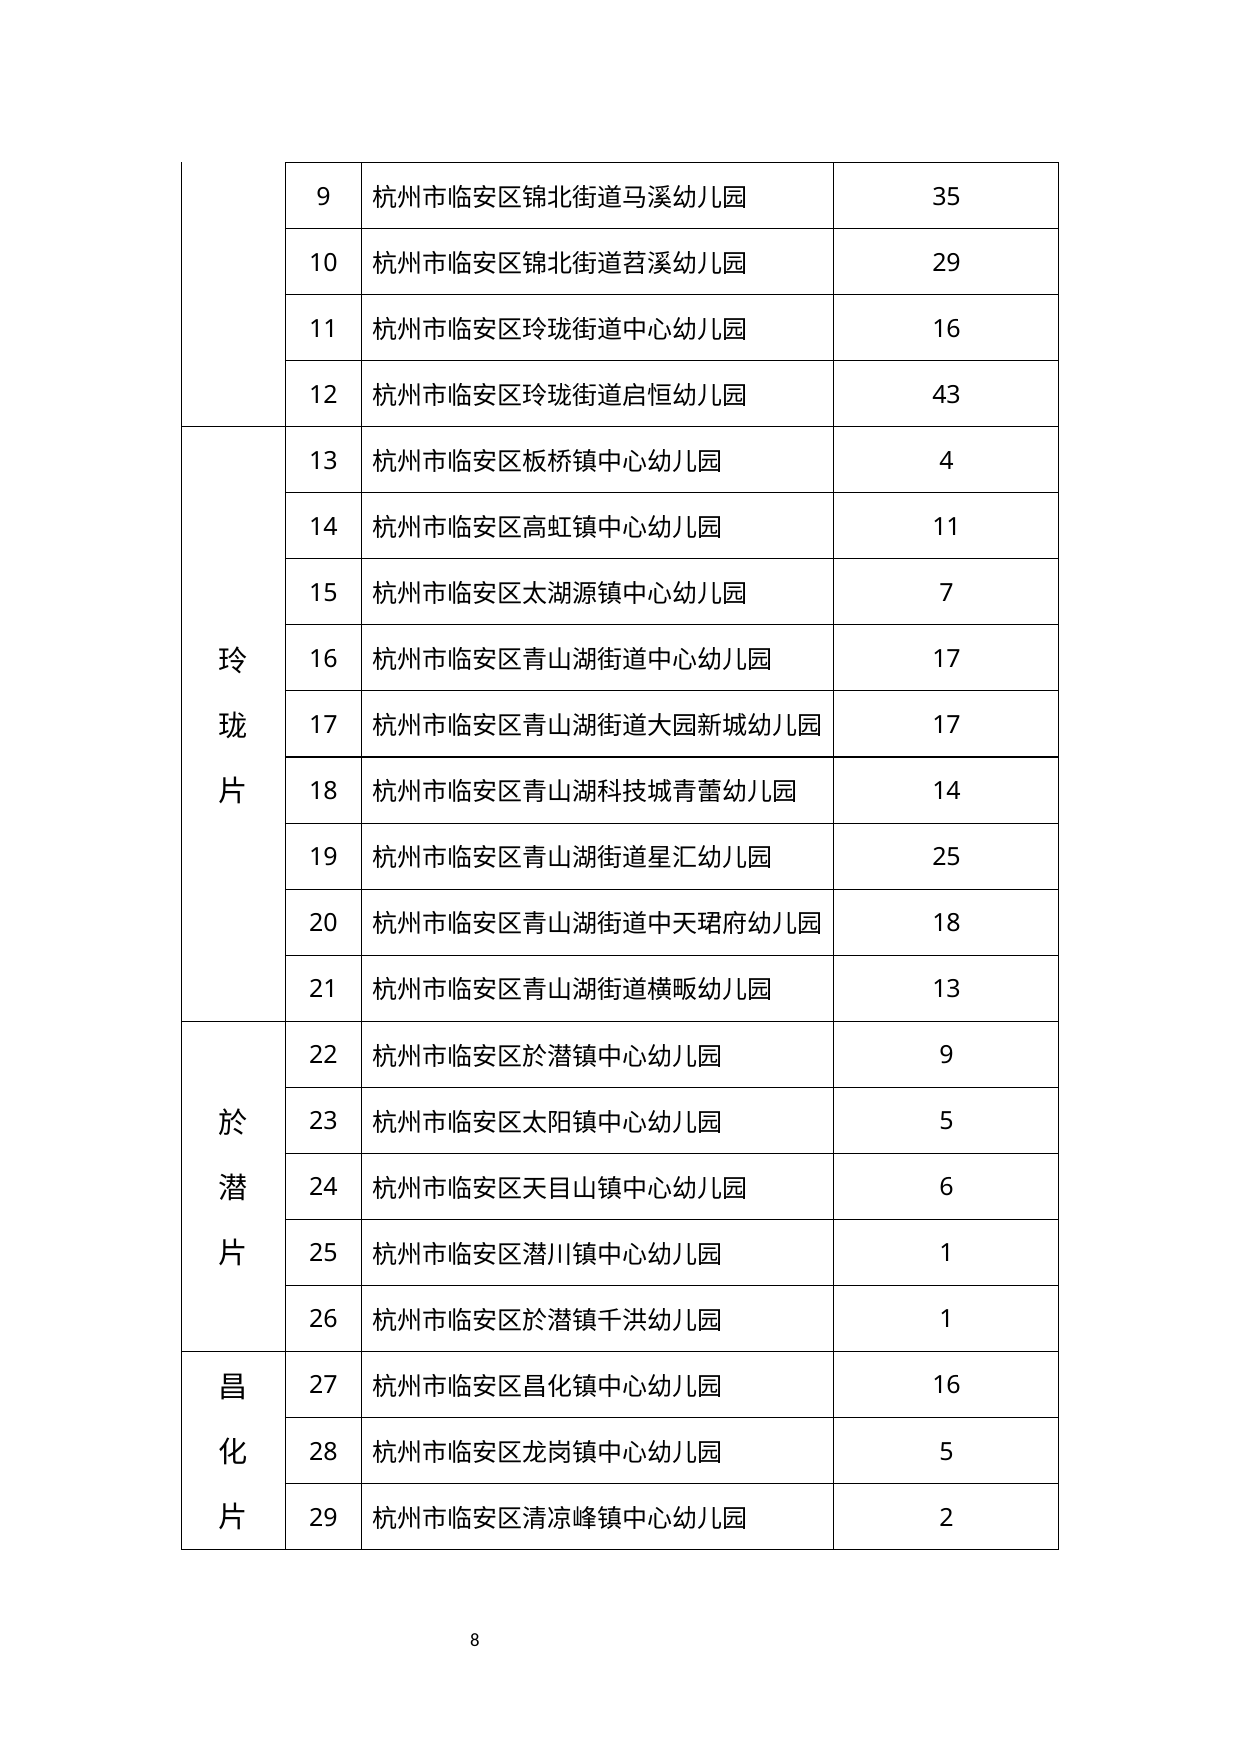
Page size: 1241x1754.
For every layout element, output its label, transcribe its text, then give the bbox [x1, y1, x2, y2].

table_cell 杭州市临安区青山湖街道中心幼儿园 [362, 625, 833, 690]
table_cell 16 [834, 295, 1058, 360]
table_cell 17 [834, 625, 1058, 690]
table_cell 14 [834, 758, 1058, 822]
table_cell 27 [286, 1352, 361, 1417]
table_cell 18 [286, 758, 361, 822]
table_cell 12 [286, 361, 361, 426]
table_cell 25 [834, 824, 1058, 888]
table_cell 21 [286, 956, 361, 1021]
table_cell 杭州市临安区青山湖科技城青蕾幼儿园 [362, 758, 833, 822]
table_cell 19 [286, 824, 361, 888]
table_cell 杭州市临安区青山湖街道大园新城幼儿园 [362, 691, 833, 756]
table_cell 杭州市临安区锦北街道马溪幼儿园 [362, 163, 833, 228]
table_cell 28 [286, 1418, 361, 1483]
table_cell 26 [286, 1286, 361, 1351]
table_cell 於 潜 片 [182, 1022, 285, 1351]
table_cell 杭州市临安区青山湖街道中天珺府幼儿园 [362, 890, 833, 954]
table_cell 43 [834, 361, 1058, 426]
table_cell 7 [834, 559, 1058, 624]
table_cell 6 [834, 1154, 1058, 1219]
table_cell 17 [834, 691, 1058, 756]
table_cell 杭州市临安区清凉峰镇中心幼儿园 [362, 1484, 833, 1549]
table_cell 11 [834, 493, 1058, 558]
table_cell 1 [834, 1286, 1058, 1351]
table_cell 16 [834, 1352, 1058, 1417]
table_cell 玲 珑 片 [182, 427, 285, 1021]
table_cell 5 [834, 1088, 1058, 1153]
table_cell 25 [286, 1220, 361, 1285]
table_cell 16 [286, 625, 361, 690]
table_cell 4 [834, 427, 1058, 492]
table_cell 1 [834, 1220, 1058, 1285]
table_cell 杭州市临安区玲珑街道中心幼儿园 [362, 295, 833, 360]
table_cell 10 [286, 229, 361, 294]
table_cell 杭州市临安区高虹镇中心幼儿园 [362, 493, 833, 558]
table_cell 杭州市临安区太湖源镇中心幼儿园 [362, 559, 833, 624]
table_cell 2 [834, 1484, 1058, 1549]
table_cell 杭州市临安区太阳镇中心幼儿园 [362, 1088, 833, 1153]
table_cell 杭州市临安区天目山镇中心幼儿园 [362, 1154, 833, 1219]
table_cell 17 [286, 691, 361, 756]
table_cell 杭州市临安区玲珑街道启恒幼儿园 [362, 361, 833, 426]
table_cell 13 [286, 427, 361, 492]
table_cell 5 [834, 1418, 1058, 1483]
table_cell 杭州市临安区青山湖街道星汇幼儿园 [362, 824, 833, 888]
table_cell 15 [286, 559, 361, 624]
table_cell 9 [286, 163, 361, 228]
table_cell 9 [834, 1022, 1058, 1087]
table_cell 20 [286, 890, 361, 954]
table_cell 29 [834, 229, 1058, 294]
table_cell 13 [834, 956, 1058, 1021]
table_cell 35 [834, 163, 1058, 228]
table_cell 杭州市临安区昌化镇中心幼儿园 [362, 1352, 833, 1417]
table_cell 杭州市临安区青山湖街道横畈幼儿园 [362, 956, 833, 1021]
table_cell 杭州市临安区潜川镇中心幼儿园 [362, 1220, 833, 1285]
table_cell 23 [286, 1088, 361, 1153]
table_cell 杭州市临安区於潜镇中心幼儿园 [362, 1022, 833, 1087]
table_cell 杭州市临安区锦北街道苕溪幼儿园 [362, 229, 833, 294]
table_cell 22 [286, 1022, 361, 1087]
table_cell 杭州市临安区於潜镇千洪幼儿园 [362, 1286, 833, 1351]
table_cell 杭州市临安区板桥镇中心幼儿园 [362, 427, 833, 492]
table_cell 昌 化 片 [182, 1352, 285, 1549]
table_cell 11 [286, 295, 361, 360]
table_cell 18 [834, 890, 1058, 954]
table_cell 29 [286, 1484, 361, 1549]
table_cell 杭州市临安区龙岗镇中心幼儿园 [362, 1418, 833, 1483]
table_cell 14 [286, 493, 361, 558]
table_cell 24 [286, 1154, 361, 1219]
